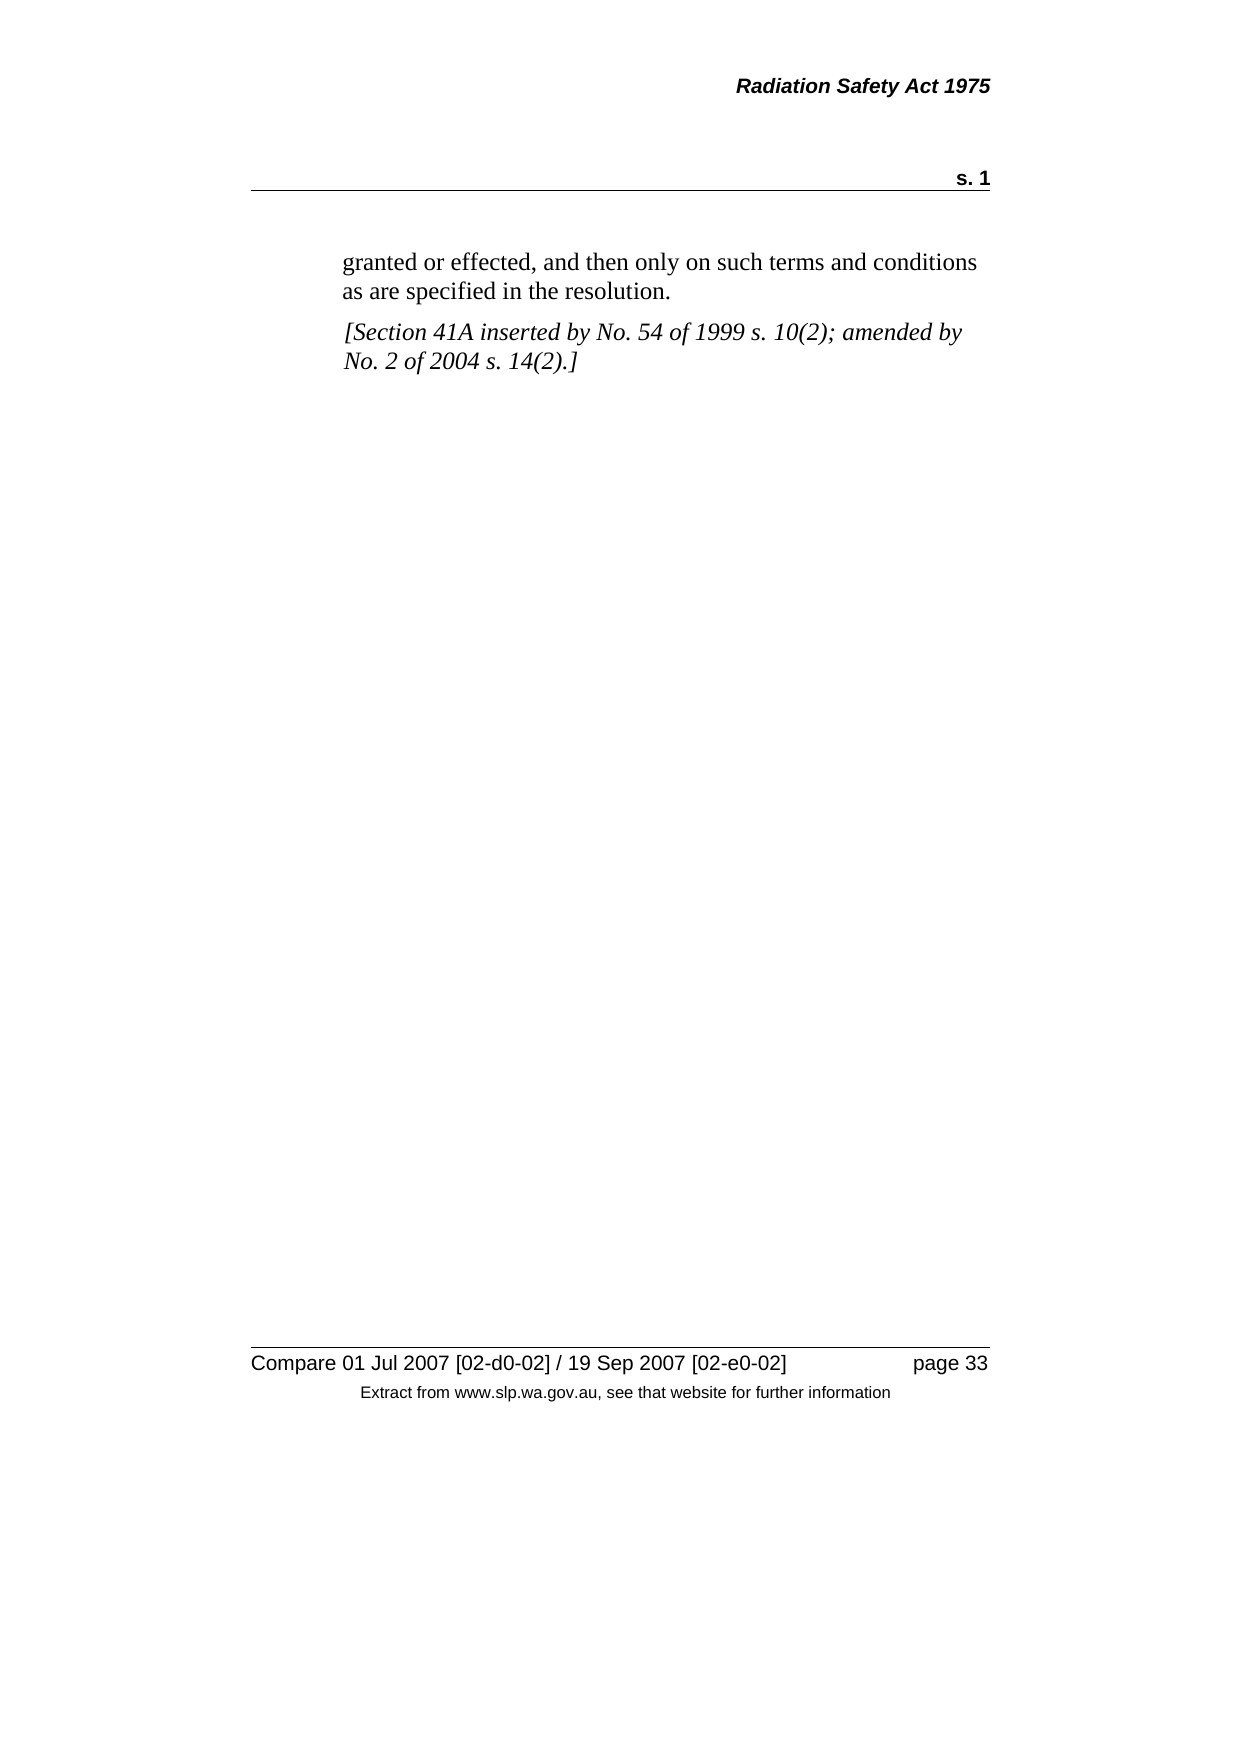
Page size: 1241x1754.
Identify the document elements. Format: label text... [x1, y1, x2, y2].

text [251, 247, 990, 305]
text [Section 41A inserted by No. 54 of 1999 s. 10(2); amended by No. 2 of 2004 s. 14(2).] [251, 317, 990, 375]
